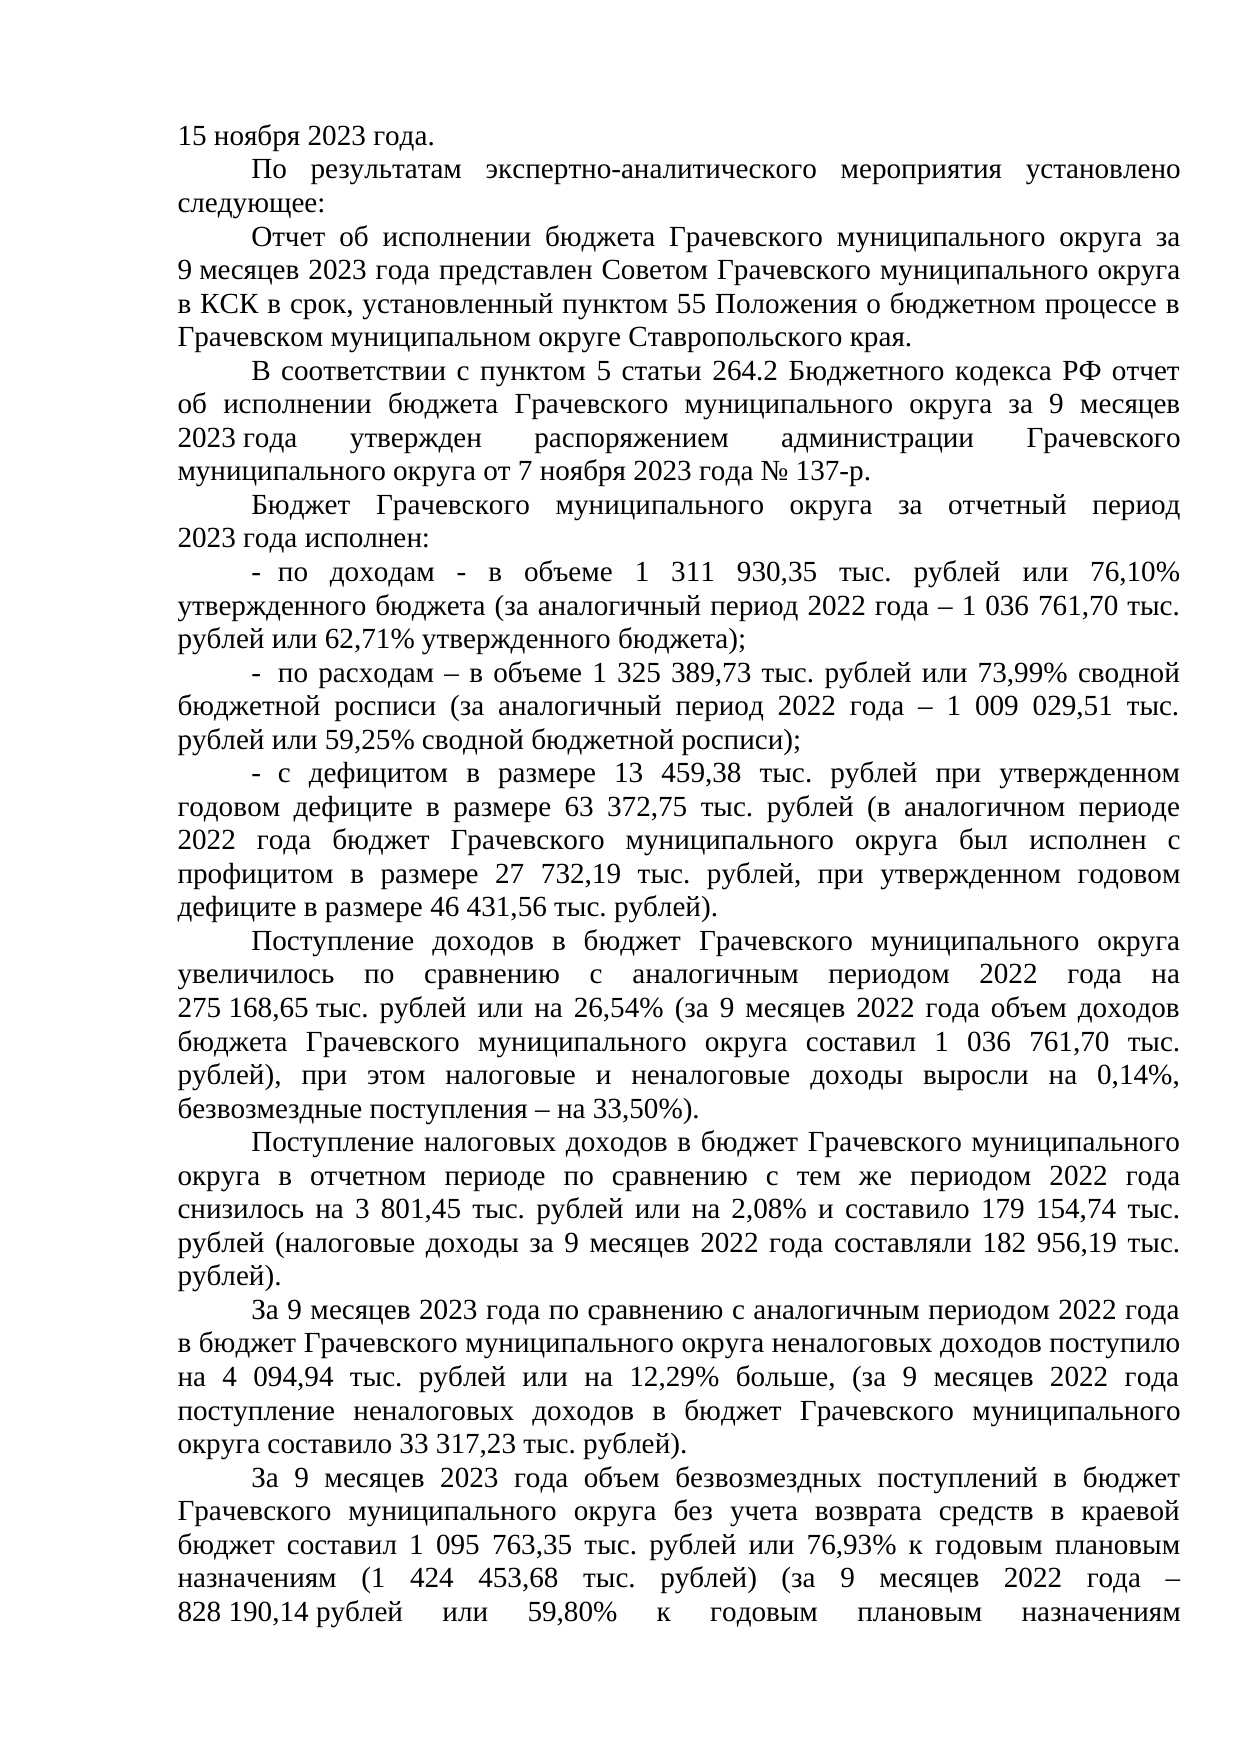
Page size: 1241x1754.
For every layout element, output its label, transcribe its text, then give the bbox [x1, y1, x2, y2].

text по расходам – в объеме 1 325 389,73 тыс. рублей или 73,99% сводной бюджетной росписи (за аналогичный период 2022 года – 1 009 029,51 тыс. рублей или 59,25% сводной бюджетной росписи); [177, 655, 1181, 755]
text Отчет об исполнении бюджета Грачевского муниципального округа за 9 месяцев 2023 года представлен Советом Грачевского муниципального округа в КСК в срок, установленный пунктом 55 Положения о бюджетном процессе в Грачевском муниципальном округе Ставропольского края. [177, 219, 1181, 353]
text с дефицитом в размере 13 459,38 тыс. рублей при утвержденном годовом дефиците в размере 63 372,75 тыс. рублей (в аналогичном периоде 2022 года бюджет Грачевского муниципального округа был исполнен с профицитом в размере 27 732,19 тыс. рублей, при утвержденном годовом дефиците в размере 46 431,56 тыс. рублей). [177, 755, 1181, 923]
text По результатам экспертно-аналитического мероприятия установлено следующее: [177, 152, 1181, 219]
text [177, 1460, 1181, 1627]
text по доходам - в объеме 1 311 930,35 тыс. рублей или 76,10% утвержденного бюджета (за аналогичный период 2022 года – 1 036 761,70 тыс. рублей или 62,71% утвержденного бюджета); [177, 554, 1181, 655]
text В соответствии с пунктом 5 статьи 264.2 Бюджетного кодекса РФ отчет об исполнении бюджета Грачевского муниципального округа за 9 месяцев 2023 года утвержден распоряжением администрации Грачевского муниципального округа от 7 ноября 2023 года № 137-р. [177, 353, 1181, 487]
text Бюджет Грачевского муниципального округа за отчетный период 2023 года исполнен: [177, 487, 1181, 554]
text За 9 месяцев 2023 года по сравнению с аналогичным периодом 2022 года в бюджет Грачевского муниципального округа неналоговых доходов поступило на 4 094,94 тыс. рублей или на 12,29% больше, (за 9 месяцев 2022 года поступление неналоговых доходов в бюджет Грачевского муниципального округа составило 33 317,23 тыс. рублей). [177, 1292, 1181, 1460]
text Поступление доходов в бюджет Грачевского муниципального округа увеличилось по сравнению с аналогичным периодом 2022 года на 275 168,65 тыс. рублей или на 26,54% (за 9 месяцев 2022 года объем доходов бюджета Грачевского муниципального округа составил 1 036 761,70 тыс. рублей), при этом налоговые и неналоговые доходы выросли на 0,14%, безвозмездные поступления – на 33,50%). [177, 923, 1181, 1124]
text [177, 118, 1181, 152]
text Поступление налоговых доходов в бюджет Грачевского муниципального округа в отчетном периоде по сравнению с тем же периодом 2022 года снизилось на 3 801,45 тыс. рублей или на 2,08% и составило 179 154,74 тыс. рублей (налоговые доходы за 9 месяцев 2022 года составляли 182 956,19 тыс. рублей). [177, 1124, 1181, 1292]
